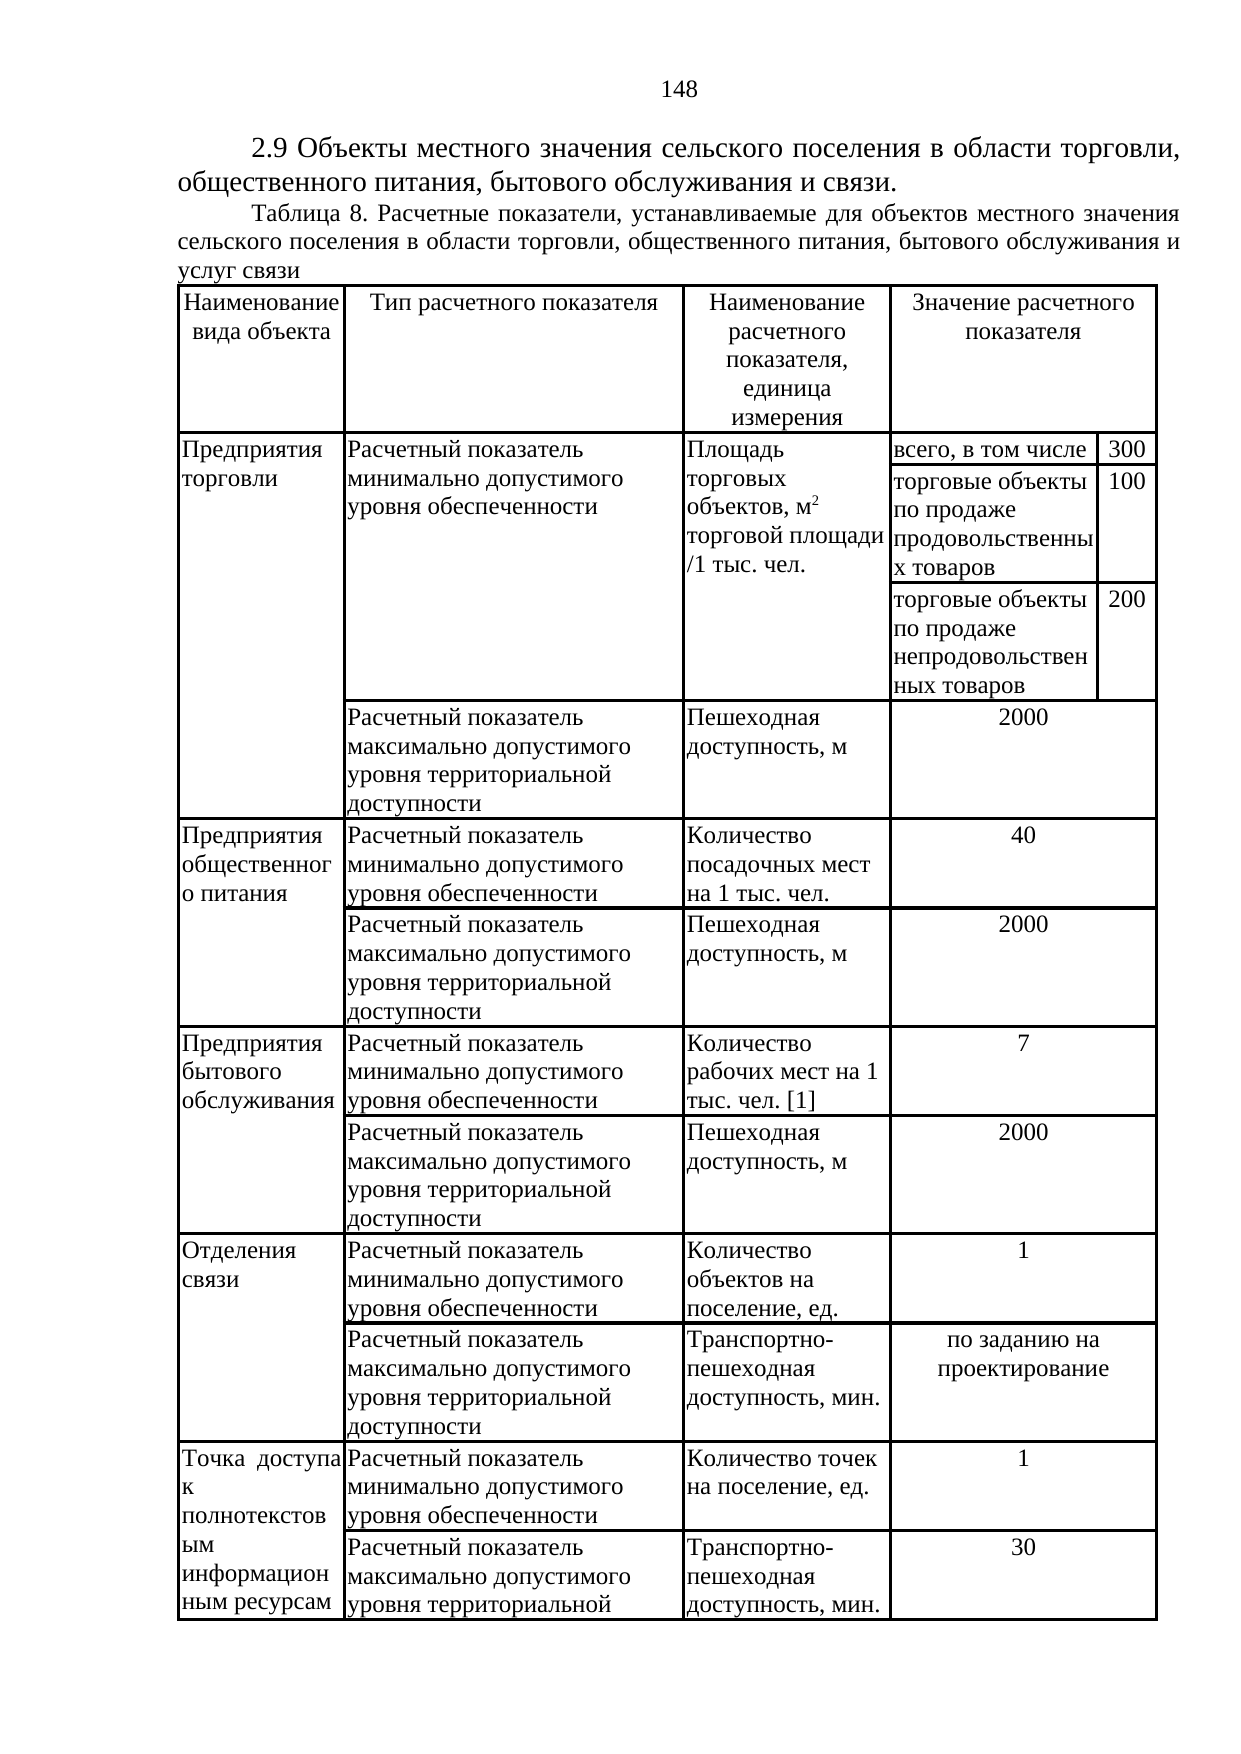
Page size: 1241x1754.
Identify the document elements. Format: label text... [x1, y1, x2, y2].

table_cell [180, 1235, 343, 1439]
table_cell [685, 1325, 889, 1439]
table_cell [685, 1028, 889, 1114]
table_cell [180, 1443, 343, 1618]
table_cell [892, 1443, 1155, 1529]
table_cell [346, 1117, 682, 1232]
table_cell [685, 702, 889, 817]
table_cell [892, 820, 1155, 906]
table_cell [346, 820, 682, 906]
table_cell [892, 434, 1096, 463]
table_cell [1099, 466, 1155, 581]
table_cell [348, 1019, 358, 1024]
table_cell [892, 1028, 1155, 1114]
text Таблица 8. Расчетные показатели, устанавливаемые для объектов местного значения сельского поселения в области торговли, общественного питания, бытового обслуживания и услуг связи [177, 198, 1181, 284]
text 2.9 Объекты местного значения сельского поселения в области торговли, общественного питания, бытового обслуживания и связи. [177, 131, 1181, 198]
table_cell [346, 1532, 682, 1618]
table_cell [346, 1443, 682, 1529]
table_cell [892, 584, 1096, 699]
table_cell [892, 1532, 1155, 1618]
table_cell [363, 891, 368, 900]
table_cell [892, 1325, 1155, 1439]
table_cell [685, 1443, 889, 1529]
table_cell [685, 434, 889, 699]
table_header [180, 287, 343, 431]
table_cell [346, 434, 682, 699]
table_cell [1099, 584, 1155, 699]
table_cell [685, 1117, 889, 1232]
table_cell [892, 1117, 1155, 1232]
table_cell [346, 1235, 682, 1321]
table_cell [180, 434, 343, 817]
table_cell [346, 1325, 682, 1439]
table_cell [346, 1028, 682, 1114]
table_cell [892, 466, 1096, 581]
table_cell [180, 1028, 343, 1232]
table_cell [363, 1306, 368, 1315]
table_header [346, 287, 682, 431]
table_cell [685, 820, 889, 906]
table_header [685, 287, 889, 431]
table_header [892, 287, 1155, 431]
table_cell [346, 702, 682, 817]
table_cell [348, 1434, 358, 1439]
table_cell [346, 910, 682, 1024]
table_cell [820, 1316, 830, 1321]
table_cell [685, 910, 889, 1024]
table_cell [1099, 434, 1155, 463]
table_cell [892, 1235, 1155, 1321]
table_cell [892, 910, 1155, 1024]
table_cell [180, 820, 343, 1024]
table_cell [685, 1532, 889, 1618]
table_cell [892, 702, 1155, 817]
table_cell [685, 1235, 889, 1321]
